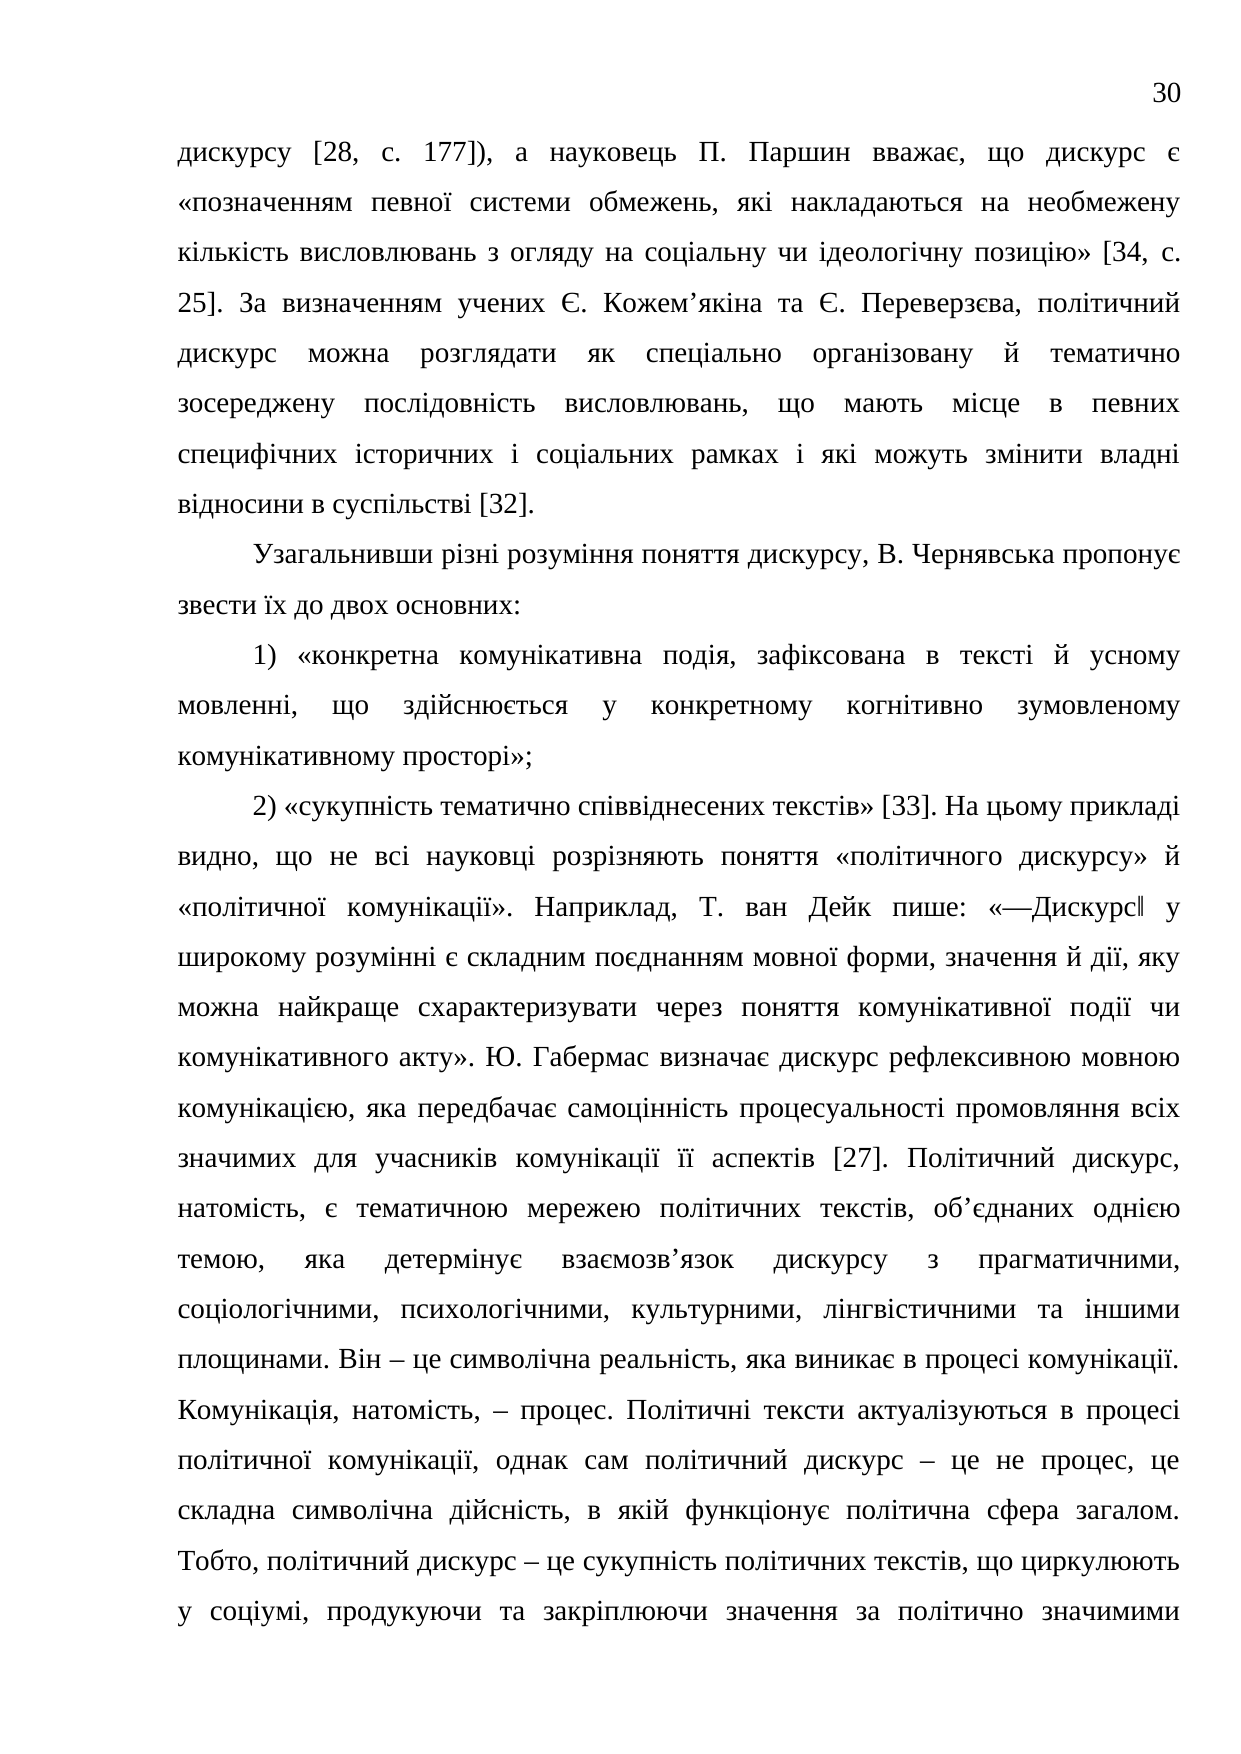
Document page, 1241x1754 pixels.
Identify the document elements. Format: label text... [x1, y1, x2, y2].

text Узагальнивши різні розуміння поняття дискурсу, В. Чернявська пропонує звести їх до двох основних: [177, 536, 1181, 620]
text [177, 788, 1181, 1627]
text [177, 134, 1181, 520]
text 1) «конкретна комунікативна подія, зафіксована в тексті й усному мовленні, що здійснюється у конкретному когнітивно зумовленому комунікативному просторі»; [177, 637, 1181, 771]
